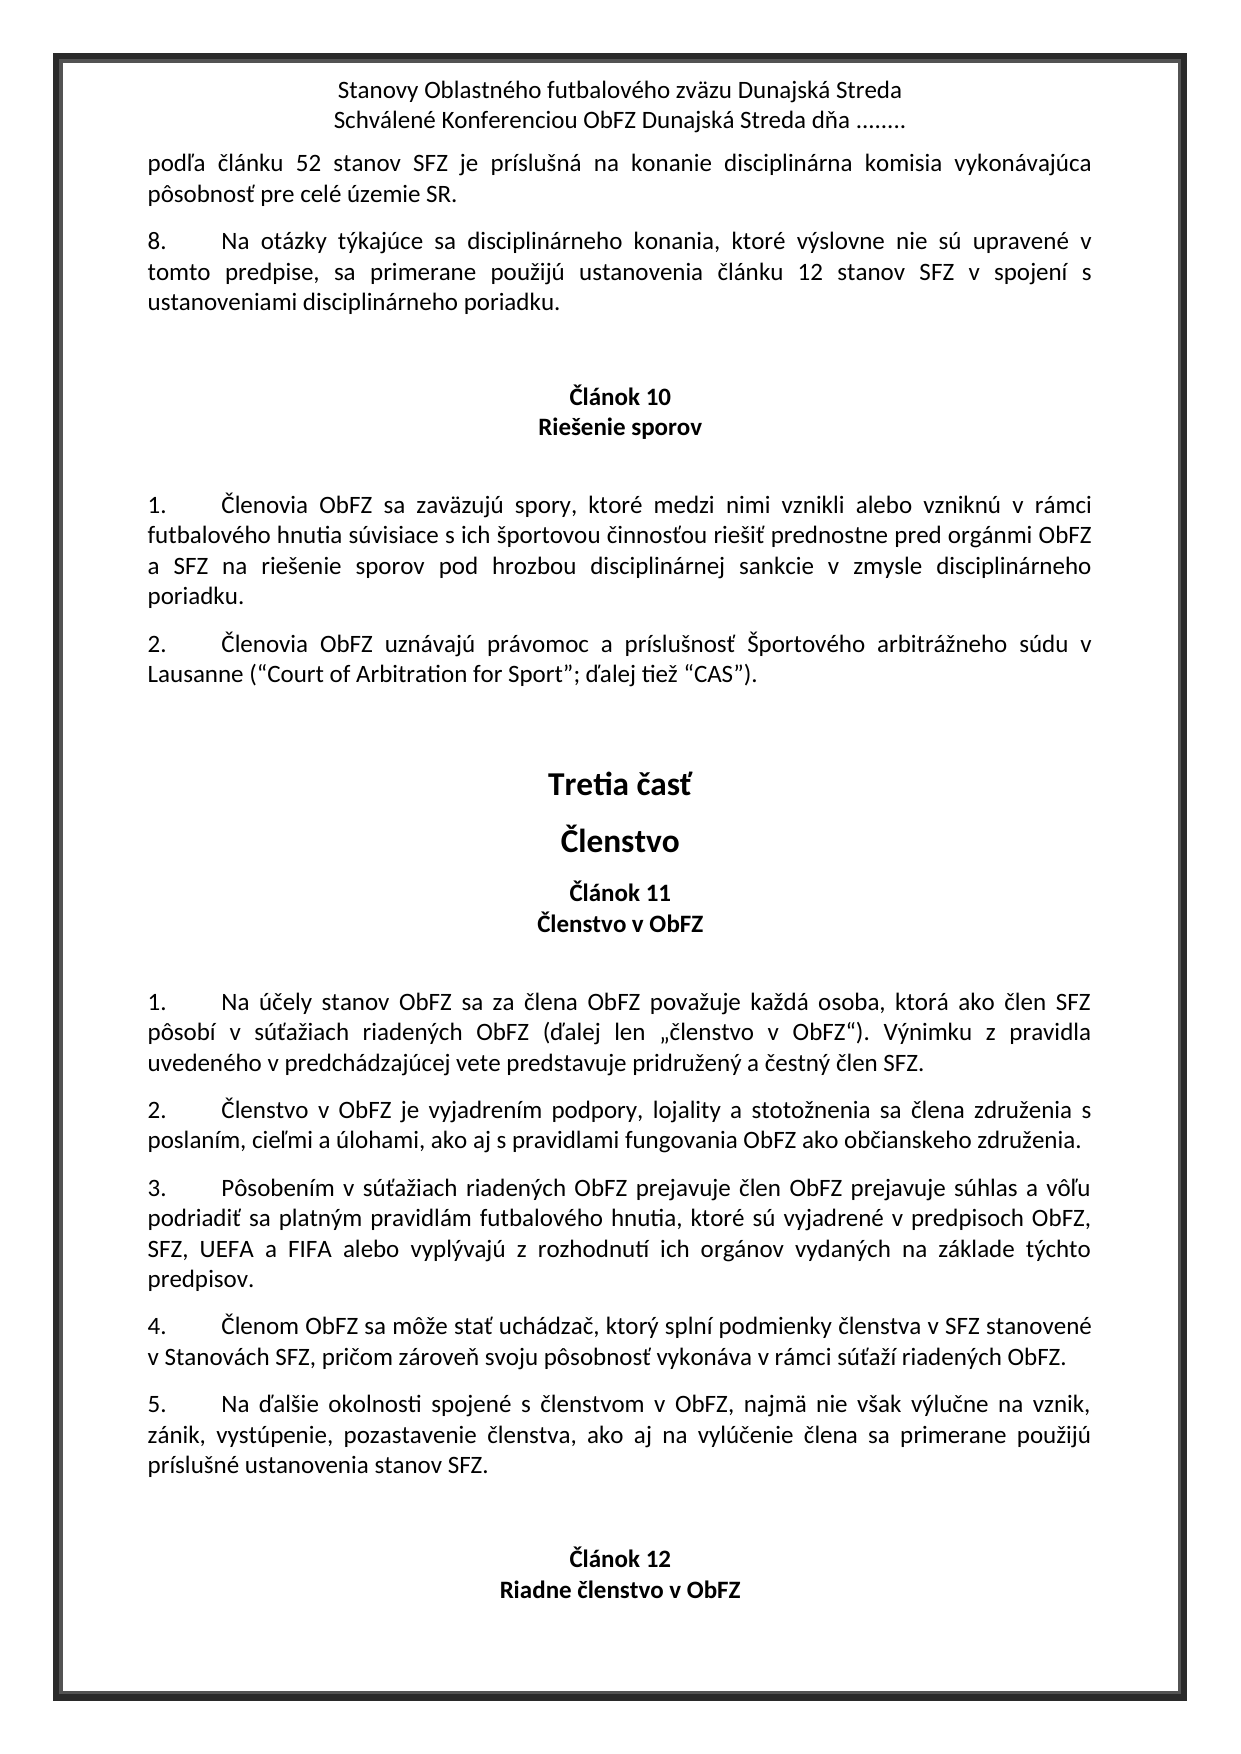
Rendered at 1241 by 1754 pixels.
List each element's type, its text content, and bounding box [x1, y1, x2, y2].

text 5. Na ďalšie okolnosti spojené s členstvom v ObFZ, najmä nie však výlučne na vznik, zánik, vystúpenie, pozastavenie členstva, ako aj na vylúčenie člena sa primerane použijú príslušné ustanovenia stanov SFZ. [147, 1388, 1093, 1480]
text Riadne členstvo v ObFZ [147, 1574, 1093, 1605]
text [147, 148, 1093, 209]
text Členstvo v ObFZ [147, 908, 1093, 939]
text 1. Na účely stanov ObFZ sa za člena ObFZ považuje každá osoba, ktorá ako člen SFZ pôsobí v súťažiach riadených ObFZ (ďalej len „členstvo v ObFZ“). Výnimku z pravidla uvedeného v predchádzajúcej vete predstavuje pridružený a čestný člen SFZ. [147, 986, 1093, 1077]
text Článok 11 [147, 878, 1093, 908]
text 8. Na otázky týkajúce sa disciplinárneho konania, ktoré výslovne nie sú upravené v tomto predpise, sa primerane použijú ustanovenia článku 12 stanov SFZ v spojení s ustanoveniami disciplinárneho poriadku. [147, 225, 1093, 317]
text 3. Pôsobením v súťažiach riadených ObFZ prejavuje člen ObFZ prejavuje súhlas a vôľu podriadiť sa platným pravidlám futbalového hnutia, ktoré sú vyjadrené v predpisoch ObFZ, SFZ, UEFA a FIFA alebo vyplývajú z rozhodnutí ich orgánov vydaných na základe týchto predpisov. [147, 1172, 1093, 1294]
text Článok 10 [147, 381, 1093, 411]
text Členstvo [147, 820, 1093, 861]
text Tretia časť [147, 763, 1093, 803]
text 1. Členovia ObFZ sa zaväzujú spory, ktoré medzi nimi vznikli alebo vzniknú v rámci futbalového hnutia súvisiace s ich športovou činnosťou riešiť prednostne pred orgánmi ObFZ a SFZ na riešenie sporov pod hrozbou disciplinárnej sankcie v zmysle disciplinárneho poriadku. [147, 489, 1093, 611]
text 2. Členovia ObFZ uznávajú právomoc a príslušnosť Športového arbitrážneho súdu v Lausanne (“Court of Arbitration for Sport”; ďalej tiež “CAS”). [147, 628, 1093, 689]
text 2. Členstvo v ObFZ je vyjadrením podpory, lojality a stotožnenia sa člena združenia s poslaním, cieľmi a úlohami, ako aj s pravidlami fungovania ObFZ ako občianskeho združenia. [147, 1094, 1093, 1155]
text Článok 12 [147, 1544, 1093, 1574]
text Riešenie sporov [147, 411, 1093, 442]
text 4. Členom ObFZ sa môže stať uchádzač, ktorý splní podmienky členstva v SFZ stanovené v Stanovách SFZ, pričom zároveň svoju pôsobnosť vykonáva v rámci súťaží riadených ObFZ. [147, 1311, 1093, 1372]
